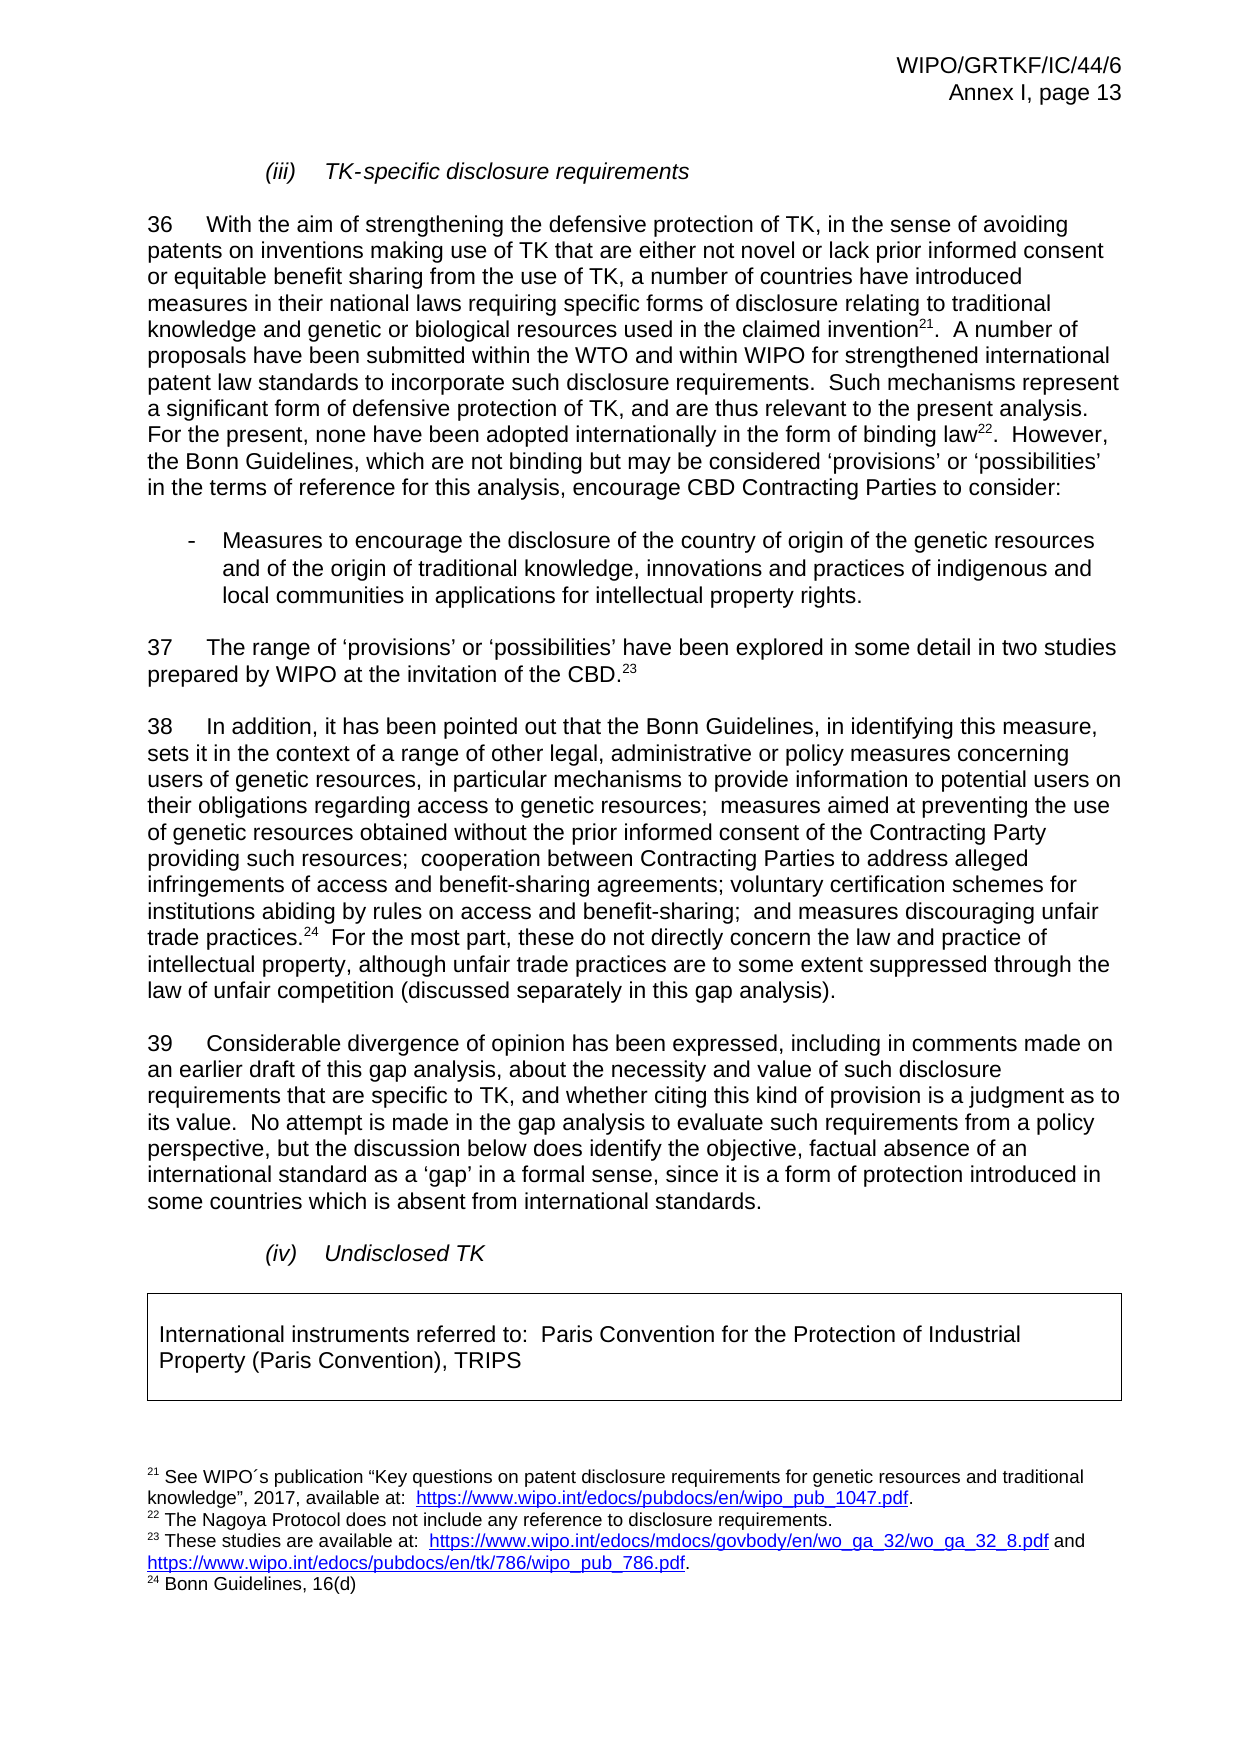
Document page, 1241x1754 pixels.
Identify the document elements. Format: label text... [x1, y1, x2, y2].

text The range of ‘provisions’ or ‘possibilities’ have been explored in some detail in two studies prepared by WIPO at the invitation of the CBD. [147, 634, 1122, 687]
text (iii) TK-specific disclosure requirements [206, 158, 1122, 184]
text With the aim of strengthening the defensive protection of TK, in the sense of avoiding patents on inventions making use of TK that are either not novel or lack prior informed consent or equitable benefit sharing from the use of TK, a number of countries have introduced measures in their national laws requiring specific forms of disclosure relating to traditional knowledge and genetic or biological resources used in the claimed invention. A number of proposals have been submitted within the WTO and within WIPO for strengthened international patent law standards to incorporate such disclosure requirements. Such mechanisms represent a significant form of defensive protection of TK, and are thus relevant to the present analysis. For the present, none have been adopted internationally in the form of binding law. However, the Bonn Guidelines, which are not binding but may be considered ‘provisions’ or ‘possibilities’ in the terms of reference for this analysis, encourage CBD Contracting Parties to consider: [147, 211, 1122, 501]
table_header International instruments referred to: Paris Convention for the Protection of Industrial Property (Paris Convention), TRIPS [148, 1294, 1121, 1399]
text In addition, it has been pointed out that the Bonn Guidelines, in identifying this measure, sets it in the context of a range of other legal, administrative or policy measures concerning users of genetic resources, in particular mechanisms to provide information to potential users on their obligations regarding access to genetic resources; measures aimed at preventing the use of genetic resources obtained without the prior informed consent of the Contracting Party providing such resources; cooperation between Contracting Parties to address alleged infringements of access and benefit-sharing agreements; voluntary certification schemes for institutions abiding by rules on access and benefit-sharing; and measures discouraging unfair trade practices. For the most part, these do not directly concern the law and practice of intellectual property, although unfair trade practices are to some extent suppressed through the law of unfair competition (discussed separately in this gap analysis). [147, 713, 1122, 1003]
list Measures to encourage the disclosure of the country of origin of the genetic resources and of the origin of traditional knowledge, innovations and practices of indigenous and local communities in applications for intellectual property rights. [184, 527, 1122, 608]
text Considerable divergence of opinion has been expressed, including in comments made on an earlier draft of this gap analysis, about the necessity and value of such disclosure requirements that are specific to TK, and whether citing this kind of provision is a judgment as to its value. No attempt is made in the gap analysis to evaluate such requirements from a policy perspective, but the discussion below does identify the objective, factual absence of an international standard as a ‘gap’ in a formal sense, since it is a form of protection introduced in some countries which is absent from international standards. [147, 1029, 1122, 1214]
text (iv) Undisclosed TK [206, 1240, 1122, 1267]
